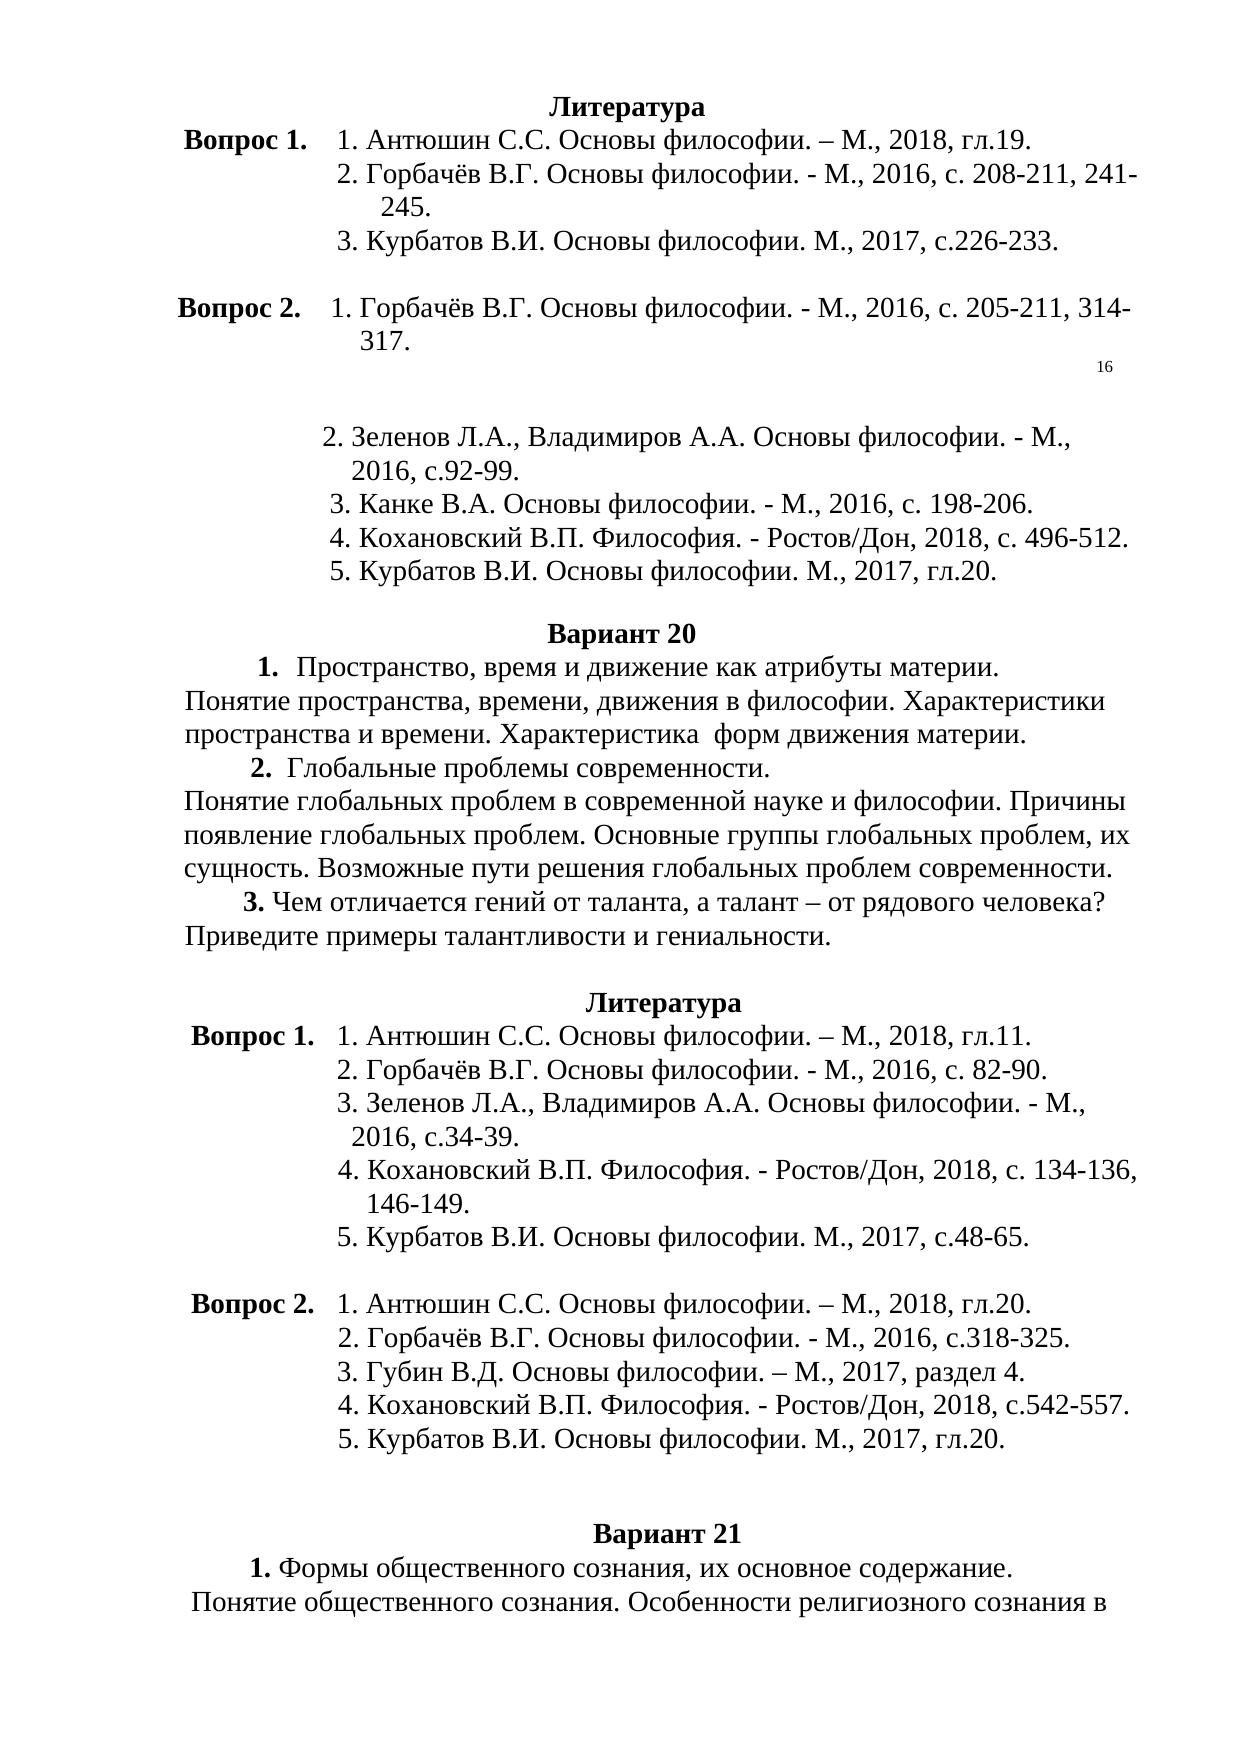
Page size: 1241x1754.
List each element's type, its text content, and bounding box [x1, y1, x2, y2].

text Литература [177, 985, 1152, 1018]
text 4. Кохановский В.П. Философия. - Ростов/Дон, 2018, с. 134-136, [177, 1152, 1152, 1186]
text 2. Горбачёв В.Г. Основы философии. - М., 2016, с.318-325. [177, 1320, 1152, 1354]
text сущность. Возможные пути решения глобальных проблем современности. [140, 851, 1152, 884]
text 2016, с.92-99. [140, 453, 1152, 486]
text 3. Курбатов В.И. Основы философии. М., 2017, с.226-233. [140, 223, 1152, 256]
text Понятие глобальных проблем в современной науке и философии. Причины [140, 783, 1152, 817]
text 5. Курбатов В.И. Основы философии. М., 2017, гл.20. [140, 553, 1152, 587]
text Вопрос 1. 1. Антюшин С.С. Основы философии. – М., 2018, гл.19. [140, 122, 1152, 156]
text 2. Горбачёв В.Г. Основы философии. - М., 2016, с. 82-90. [140, 1052, 1152, 1085]
text пространства и времени. Характеристика форм движения материи. [177, 716, 1152, 750]
list Пространство, время и движение как атрибуты материи. [257, 649, 1152, 683]
text 2. Глобальные проблемы современности. [177, 750, 1152, 783]
text Вопрос 1. 1. Антюшин С.С. Основы философии. – М., 2018, гл.11. [140, 1018, 1152, 1052]
text 146-149. [140, 1186, 1152, 1219]
text 3. Чем отличается гений от таланта, а талант – от рядового человека? [177, 884, 1152, 918]
text 245. [140, 189, 1152, 223]
text Вопрос 2. 1. Антюшин С.С. Основы философии. – М., 2018, гл.20. [140, 1287, 1152, 1320]
text 1. Формы общественного сознания, их основное содержание. [140, 1550, 1152, 1584]
text 317. [177, 323, 1152, 357]
text Понятие общественного сознания. Особенности религиозного сознания в [140, 1584, 1152, 1617]
text 4. Кохановский В.П. Философия. - Ростов/Дон, 2018, с.542-557. [177, 1387, 1152, 1421]
text 4. Кохановский В.П. Философия. - Ростов/Дон, 2018, с. 496-512. [140, 520, 1152, 553]
text 3. Зеленов Л.А., Владимиров А.А. Основы философии. - М., [140, 1085, 1152, 1119]
text 2. Горбачёв В.Г. Основы философии. - М., 2016, с. 208-211, 241- [140, 156, 1152, 189]
text Вариант 20 [177, 616, 1152, 649]
text 16 [177, 357, 1152, 391]
text Вопрос 2. 1. Горбачёв В.Г. Основы философии. - М., 2016, с. 205-211, 314- [177, 290, 1152, 323]
text Вариант 21 [177, 1517, 1152, 1550]
text Литература [177, 89, 1152, 122]
text 5. Курбатов В.И. Основы философии. М., 2017, с.48-65. [140, 1219, 1152, 1253]
text появление глобальных проблем. Основные группы глобальных проблем, их [140, 817, 1152, 851]
text 3. Губин В.Д. Основы философии. – М., 2017, раздел 4. [140, 1354, 1152, 1387]
text 5. Курбатов В.И. Основы философии. М., 2017, гл.20. [177, 1421, 1152, 1454]
text 2. Зеленов Л.А., Владимиров А.А. Основы философии. - М., [140, 419, 1152, 453]
text 3. Канке В.А. Основы философии. - М., 2016, с. 198-206. [140, 486, 1152, 520]
text 2016, с.34-39. [140, 1119, 1152, 1152]
text Понятие пространства, времени, движения в философии. Характеристики [177, 683, 1152, 716]
text Приведите примеры талантливости и гениальности. [177, 918, 1152, 951]
